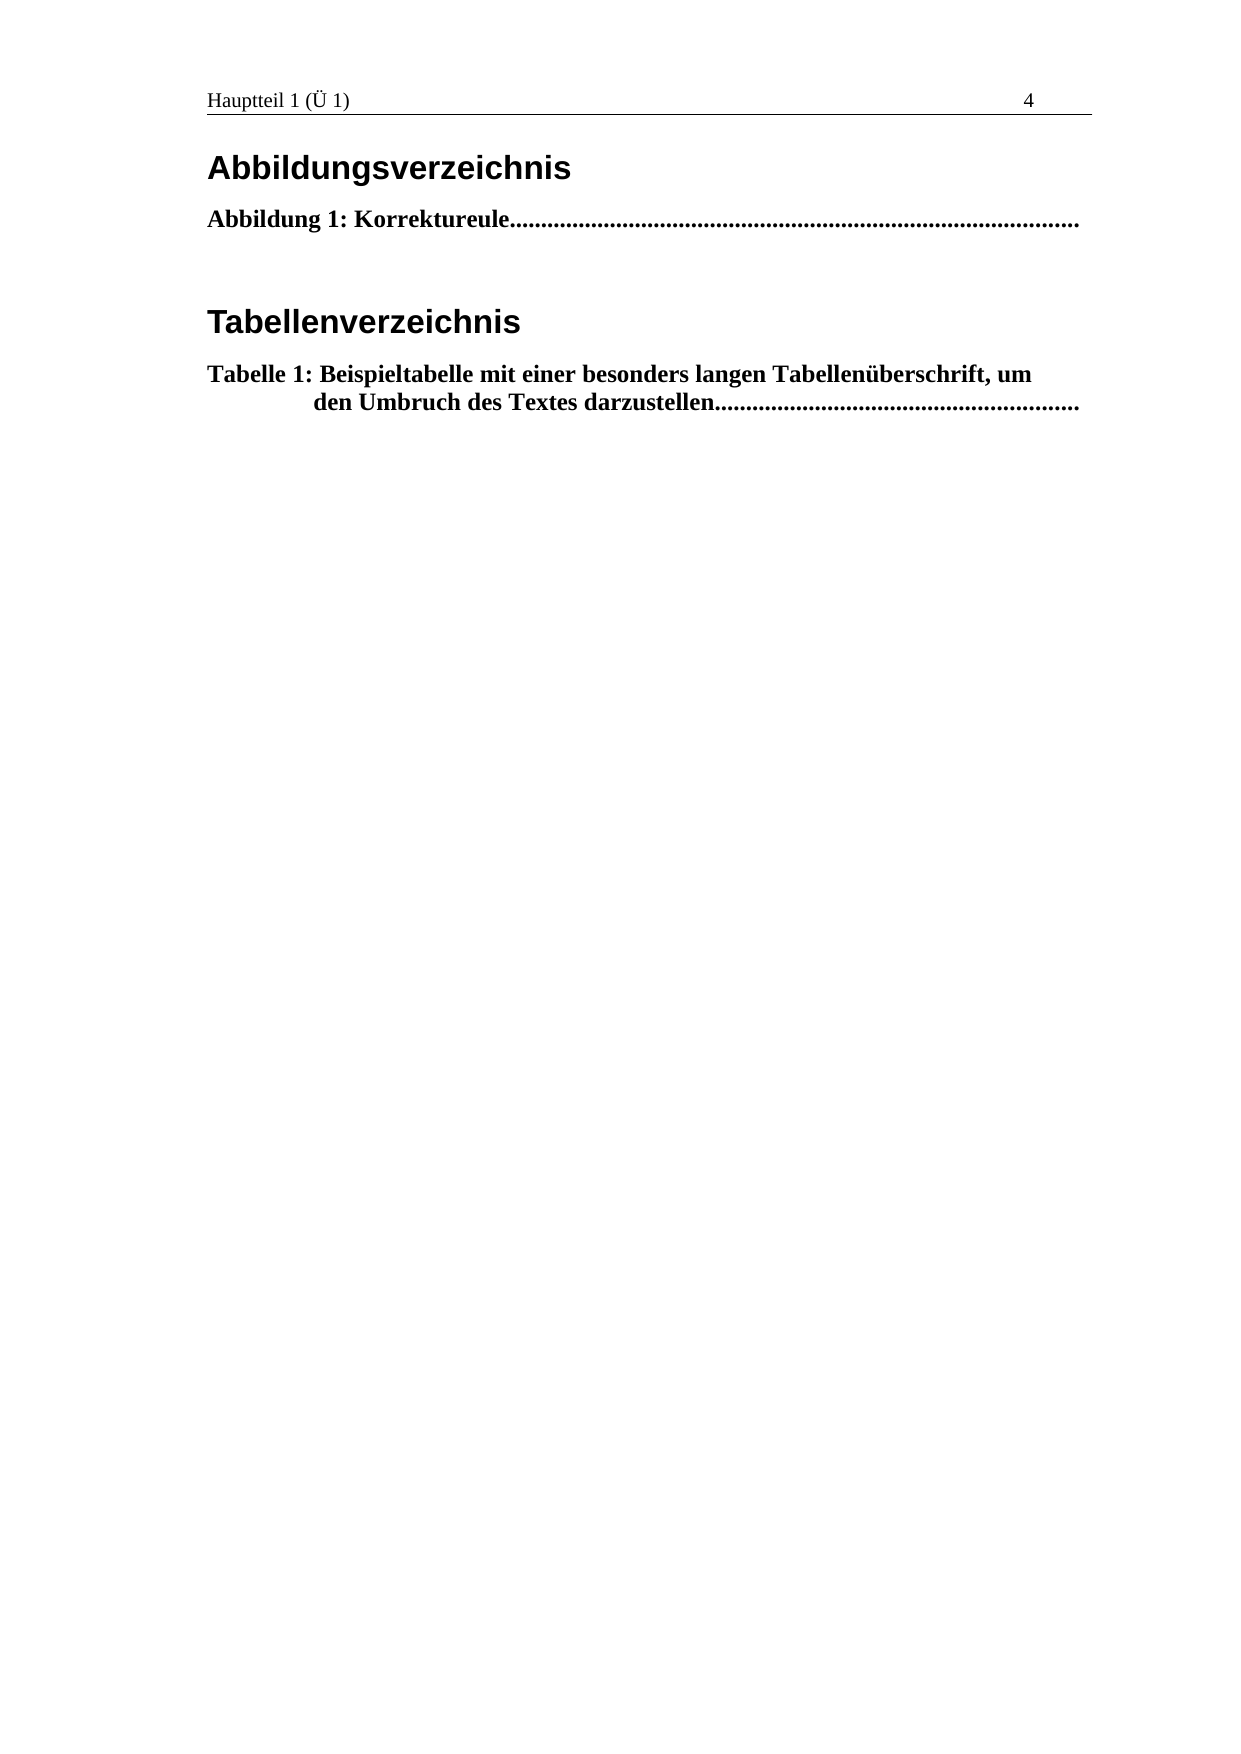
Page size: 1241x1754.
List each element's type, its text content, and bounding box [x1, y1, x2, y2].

subtitle Tabellenverzeichnis [207, 303, 1092, 341]
text Abbildung 1: Korrektureule 8 [207, 204, 1048, 233]
subtitle Abbildungsverzeichnis [207, 148, 1092, 186]
text Tabelle 1: Beispieltabelle mit einer besonders langen Tabellenüberschrift, um den Umbruch des Textes darzustellen 8 [207, 359, 1048, 416]
